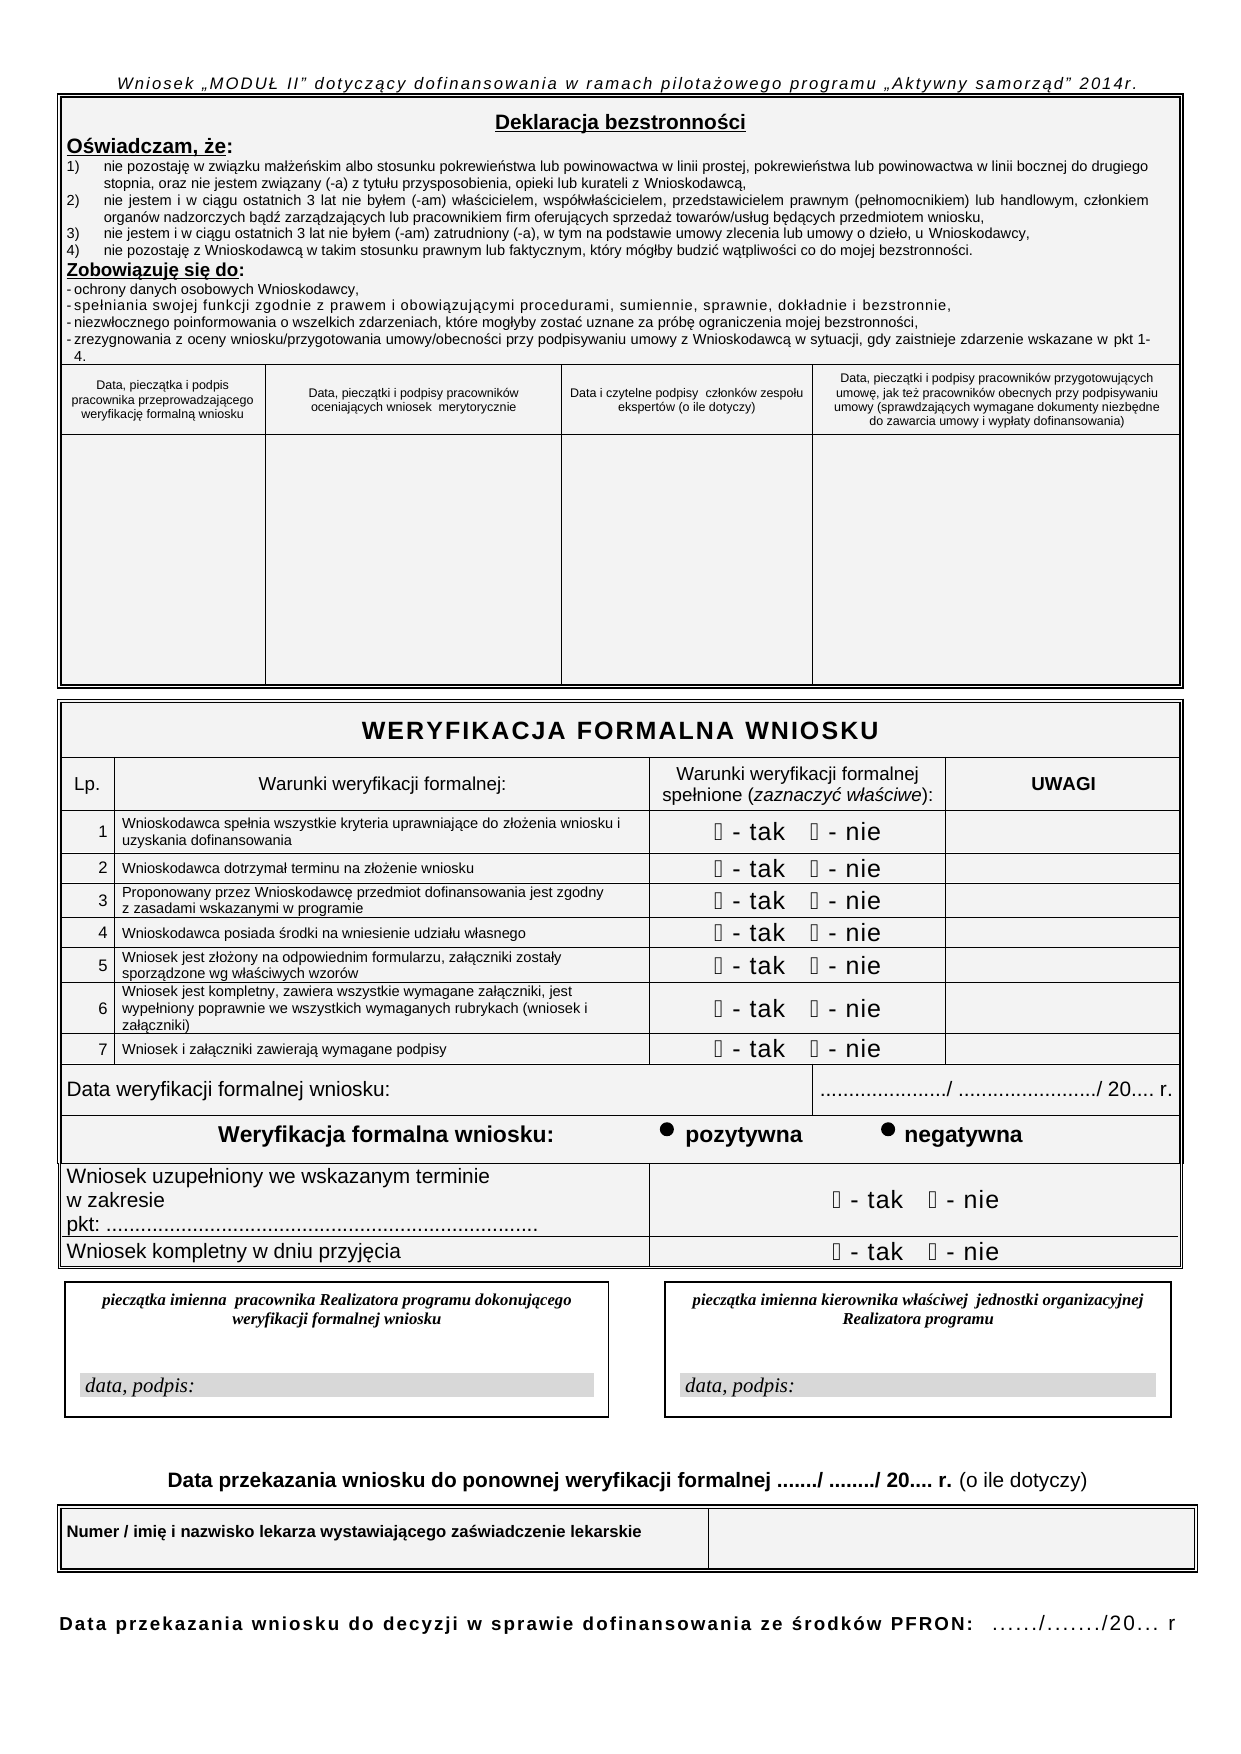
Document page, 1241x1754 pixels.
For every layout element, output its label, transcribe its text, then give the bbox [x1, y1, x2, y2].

table_cell [946, 854, 1179, 882]
table_header WERYFIKACJA FORMALNA WNIOSKU [62, 703, 1179, 757]
table_cell Wniosek jest złożony na odpowiednim formularzu, załączniki zostały sporządzone wg właściwych wzorów [115, 948, 649, 982]
table_cell 5 [62, 948, 114, 982]
table_cell - tak - nie [650, 948, 945, 982]
table_cell Wniosek jest kompletny, zawiera wszystkie wymagane załączniki, jest wypełniony poprawnie we wszystkich wymaganych rubrykach (wniosek i załączniki) [115, 983, 649, 1033]
table_cell Wnioskodawca dotrzymał terminu na złożenie wniosku [115, 854, 649, 882]
table_cell Wniosek uzupełniony we wskazanym terminie w zakresie pkt: ........................................................................... [61, 1164, 649, 1236]
table_cell Warunki weryfikacji formalnej spełnione (zaznaczyć właściwe): [650, 758, 945, 810]
table_cell 6 [62, 983, 114, 1033]
table_cell Data weryfikacji formalnej wniosku: [62, 1065, 812, 1115]
table_cell Data, pieczątki i podpisy pracowników oceniających wniosek merytorycznie [266, 365, 561, 434]
table_cell - tak - nie [650, 983, 945, 1033]
table_cell - tak - nie [650, 918, 945, 947]
table_cell Proponowany przez Wnioskodawcę przedmiot dofinansowania jest zgodny z zasadami wskazanymi w programie [115, 884, 649, 917]
table_cell - tak - nie [650, 1034, 945, 1063]
table_header Deklaracja bezstronności Oświadczam, że: nie pozostaję w związku małżeńskim albo stosunku pokrewieństwa lub powinowactwa w linii prostej, pokrewieństwa lub powinowactwa w linii bocznej do drugiego stopnia, oraz nie jestem związany (-a) z tytułu przysposobienia, opieki lub kurateli z Wnioskodawcą, nie jestem i w ciągu ostatnich 3 lat nie byłem (-am) właścicielem, współwłaścicielem, przedstawicielem prawnym (pełnomocnikiem) lub handlowym, członkiem organów nadzorczych bądź zarządzających lub pracownikiem firm oferujących sprzedaż towarów/usług będących przedmiotem wniosku, nie jestem i w ciągu ostatnich 3 lat nie byłem (-am) zatrudniony (-a), w tym na podstawie umowy zlecenia lub umowy o dzieło, u Wnioskodawcy, nie pozostaję z Wnioskodawcą w takim stosunku prawnym lub faktycznym, który mógłby budzić wątpliwości co do mojej bezstronności. Zobowiązuję się do: ochrony danych osobowych Wnioskodawcy, spełniania swojej funkcji zgodnie z prawem i obowiązującymi procedurami, sumiennie, sprawnie, dokładnie i bezstronnie, niezwłocznego poinformowania o wszelkich zdarzeniach, które mogłyby zostać uznane za próbę ograniczenia mojej bezstronności, zrezygnowania z oceny wniosku/przygotowania umowy/obecności przy podpisywaniu umowy z Wnioskodawcą w sytuacji, gdy zaistnieje zdarzenie wskazane w pkt 1-4. [62, 98, 1179, 364]
table_cell 3 [62, 884, 114, 917]
table_cell 2 [62, 854, 114, 882]
table_cell [813, 435, 1179, 684]
table_cell Wniosek kompletny w dniu przyjęcia [61, 1236, 649, 1266]
table_cell [946, 811, 1179, 852]
table_cell - tak - nie [650, 1236, 1180, 1266]
table_cell Data, pieczątka i podpis pracownika przeprowadzającego weryfikację formalną wniosku [62, 365, 265, 434]
table_cell Lp. [62, 758, 114, 810]
table_cell ....................../ ......................../ 20.... r. [813, 1065, 1179, 1115]
table_cell - tak - nie [650, 884, 945, 917]
table_cell Wnioskodawca posiada środki na wniesienie udziału własnego [115, 918, 649, 947]
table_cell Data i czytelne podpisy członków zespołu ekspertów (o ile dotyczy) [562, 365, 812, 434]
table_cell 1 [62, 811, 114, 852]
table_cell Wniosek i załączniki zawierają wymagane podpisy [115, 1034, 649, 1063]
table_cell 4 [62, 918, 114, 947]
table_cell [266, 435, 561, 684]
text Data przekazania wniosku do decyzji w sprawie dofinansowania ze środków PFRON: ....../......./20... r [59, 1611, 1181, 1635]
table_cell Warunki weryfikacji formalnej: [115, 758, 649, 810]
table_cell Data, pieczątki i podpisy pracowników przygotowujących umowę, jak też pracowników obecnych przy podpisywaniu umowy (sprawdzających wymagane dokumenty niezbędne do zawarcia umowy i wypłaty dofinansowania) [813, 365, 1179, 434]
table_cell [62, 435, 265, 684]
table_cell 7 [62, 1034, 114, 1063]
table_header Numer / imię i nazwisko lekarza wystawiającego zaświadczenie lekarskie [62, 1509, 708, 1568]
table_header [709, 1509, 1194, 1568]
table_cell Weryfikacja formalna wniosku: pozytywna negatywna [62, 1116, 1179, 1163]
table_cell Wnioskodawca spełnia wszystkie kryteria uprawniające do złożenia wniosku i uzyskania dofinansowania [115, 811, 649, 852]
table_cell [946, 884, 1179, 917]
table_cell [946, 1034, 1179, 1063]
text Data przekazania wniosku do ponownej weryfikacji formalnej ......./ ......../ 20.... r. (o ile dotyczy) [74, 1468, 1181, 1492]
table_cell UWAGI [946, 758, 1179, 810]
table_cell - tak - nie [650, 854, 945, 882]
table_cell [946, 918, 1179, 947]
table_cell [946, 948, 1179, 982]
table_cell [562, 435, 812, 684]
table_cell - tak - nie [650, 811, 945, 852]
table_cell [946, 983, 1179, 1033]
table_cell - tak - nie [650, 1164, 1180, 1236]
